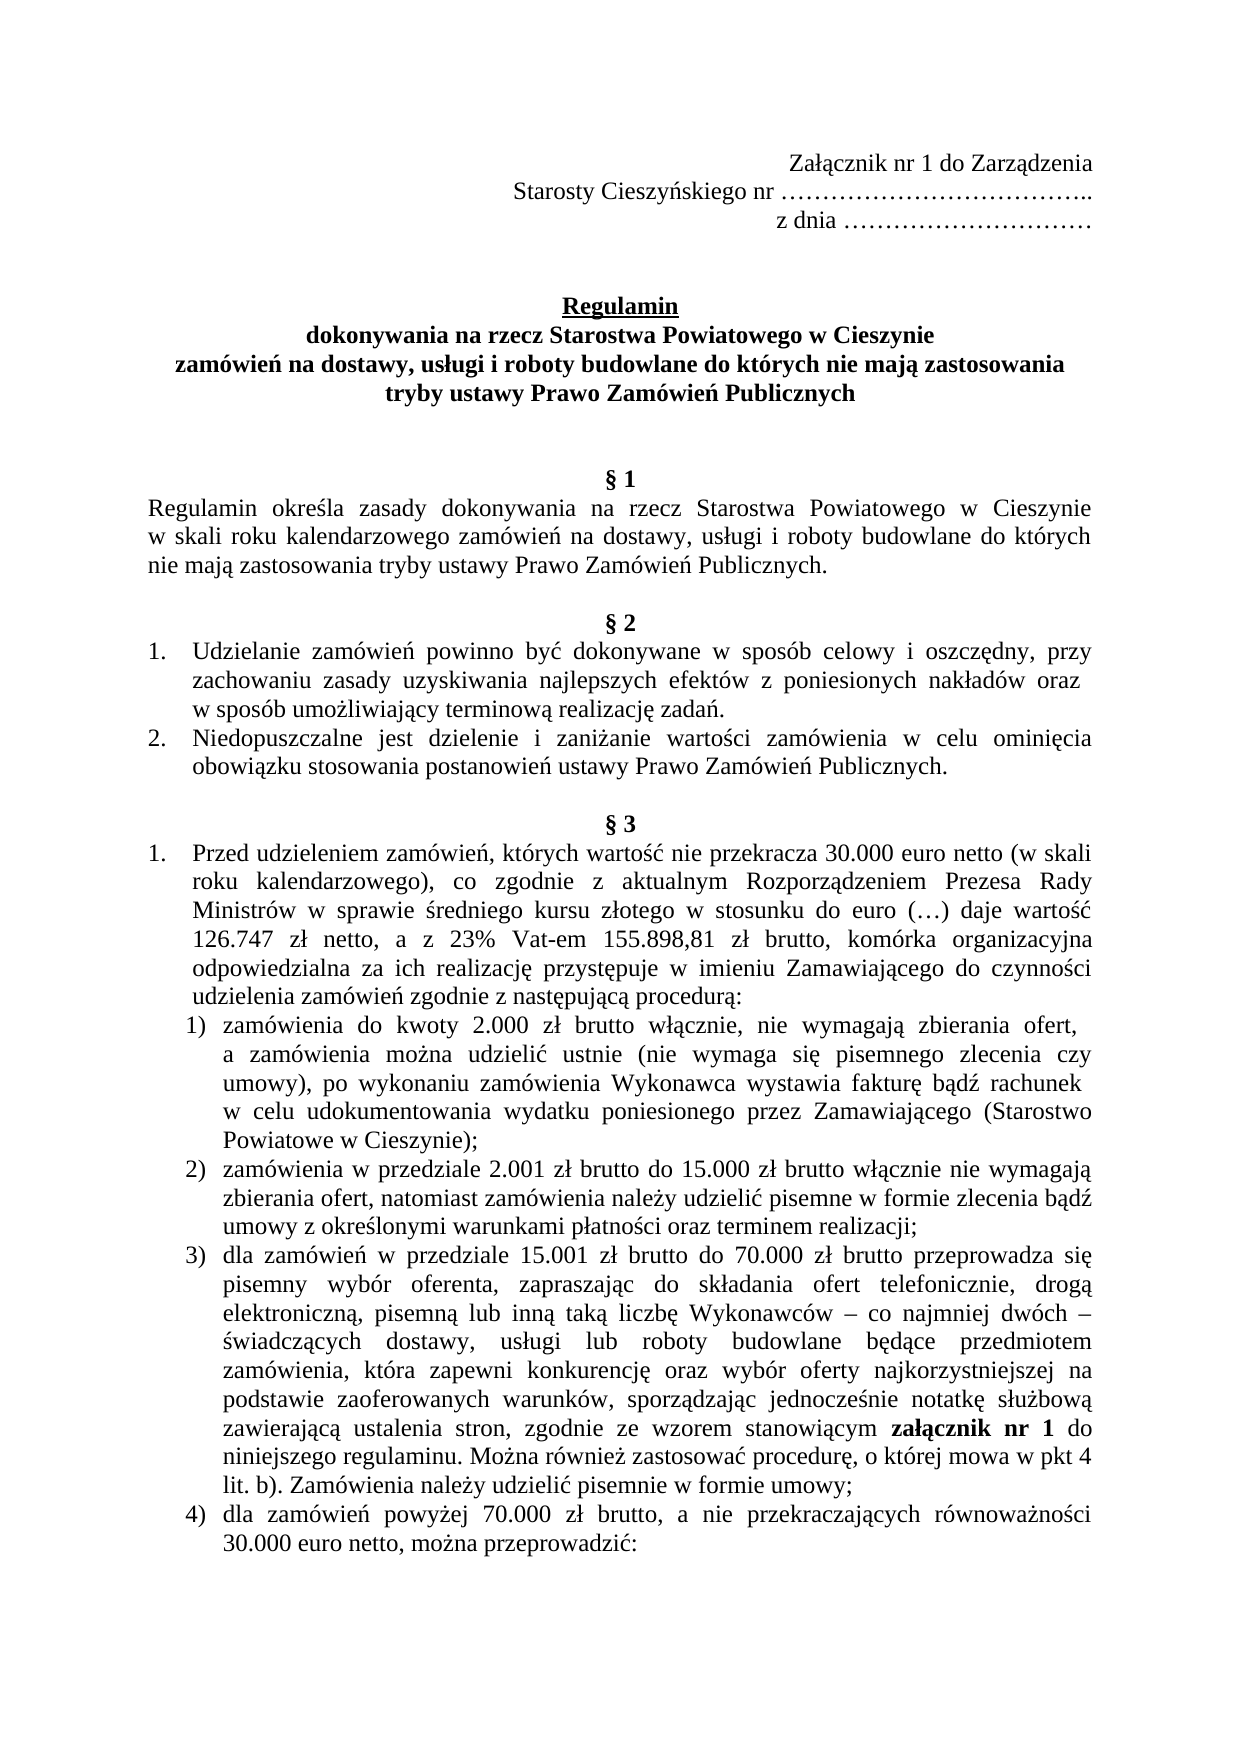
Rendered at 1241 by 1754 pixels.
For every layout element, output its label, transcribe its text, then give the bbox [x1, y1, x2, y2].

list dla zamówień w przedziale 15.001 zł brutto do 70.000 zł brutto przeprowadza się pisemny wybór oferenta, zapraszając do składania ofert telefonicznie, drogą elektroniczną, pisemną lub inną taką liczbę Wykonawców – co najmniej dwóch – świadczących dostawy, usługi lub roboty budowlane będące przedmiotem zamówienia, która zapewni konkurencję oraz wybór oferty najkorzystniejszej na podstawie zaoferowanych warunków, sporządzając jednocześnie notatkę służbową zawierającą ustalenia stron, zgodnie ze wzorem stanowiącym załącznik nr 1 do niniejszego regulaminu. Można również zastosować procedurę, o której mowa w pkt 4 lit. b). Zamówienia należy udzielić pisemnie w formie umowy; [185, 1240, 1093, 1499]
list zamówienia w przedziale 2.001 zł brutto do 15.000 zł brutto włącznie nie wymagają zbierania ofert, natomiast zamówienia należy udzielić pisemne w formie zlecenia bądź umowy z określonymi warunkami płatności oraz terminem realizacji; [185, 1154, 1093, 1240]
list Przed udzieleniem zamówień, których wartość nie przekracza 30.000 euro netto (w skali roku kalendarzowego), co zgodnie z aktualnym Rozporządzeniem Prezesa Rady Ministrów w sprawie średniego kursu złotego w stosunku do euro (…) daje wartość 126.747 zł netto, a z 23% Vat-em 155.898,81 zł brutto, komórka organizacyjna odpowiedzialna za ich realizację przystępuje w imieniu Zamawiającego do czynności udzielenia zamówień zgodnie z następującą procedurą: [148, 838, 1093, 1010]
text zamówień na dostawy, usługi i roboty budowlane do których nie mają zastosowania tryby ustawy Prawo Zamówień Publicznych [148, 349, 1093, 406]
text z dnia ………………………… [148, 205, 1093, 234]
list Udzielanie zamówień powinno być dokonywane w sposób celowy i oszczędny, przy zachowaniu zasady uzyskiwania najlepszych efektów z poniesionych nakładów oraz w sposób umożliwiający terminową realizację zadań. [148, 636, 1093, 723]
text § 3 [148, 809, 1093, 838]
list dla zamówień powyżej 70.000 zł brutto, a nie przekraczających równoważności 30.000 euro netto, można przeprowadzić: [185, 1499, 1093, 1556]
text § 2 [148, 608, 1093, 636]
list Niedopuszczalne jest dzielenie i zaniżanie wartości zamówienia w celu ominięcia obowiązku stosowania postanowień ustawy Prawo Zamówień Publicznych. [148, 723, 1093, 780]
list zamówienia do kwoty 2.000 zł brutto włącznie, nie wymagają zbierania ofert, a zamówienia można udzielić ustnie (nie wymaga się pisemnego zlecenia czy umowy), po wykonaniu zamówienia Wykonawca wystawia fakturę bądź rachunek w celu udokumentowania wydatku poniesionego przez Zamawiającego (Starostwo Powiatowe w Cieszynie); [185, 1010, 1093, 1154]
text Regulamin określa zasady dokonywania na rzecz Starostwa Powiatowego w Cieszynie w skali roku kalendarzowego zamówień na dostawy, usługi i roboty budowlane do których nie mają zastosowania tryby ustawy Prawo Zamówień Publicznych. [148, 493, 1093, 579]
text dokonywania na rzecz Starostwa Powiatowego w Cieszynie [148, 320, 1093, 349]
text Regulamin [148, 291, 1093, 320]
text Załącznik nr 1 do Zarządzenia [148, 148, 1093, 176]
text § 1 [148, 464, 1093, 493]
text Starosty Cieszyńskiego nr ……………………………….. [148, 176, 1093, 205]
